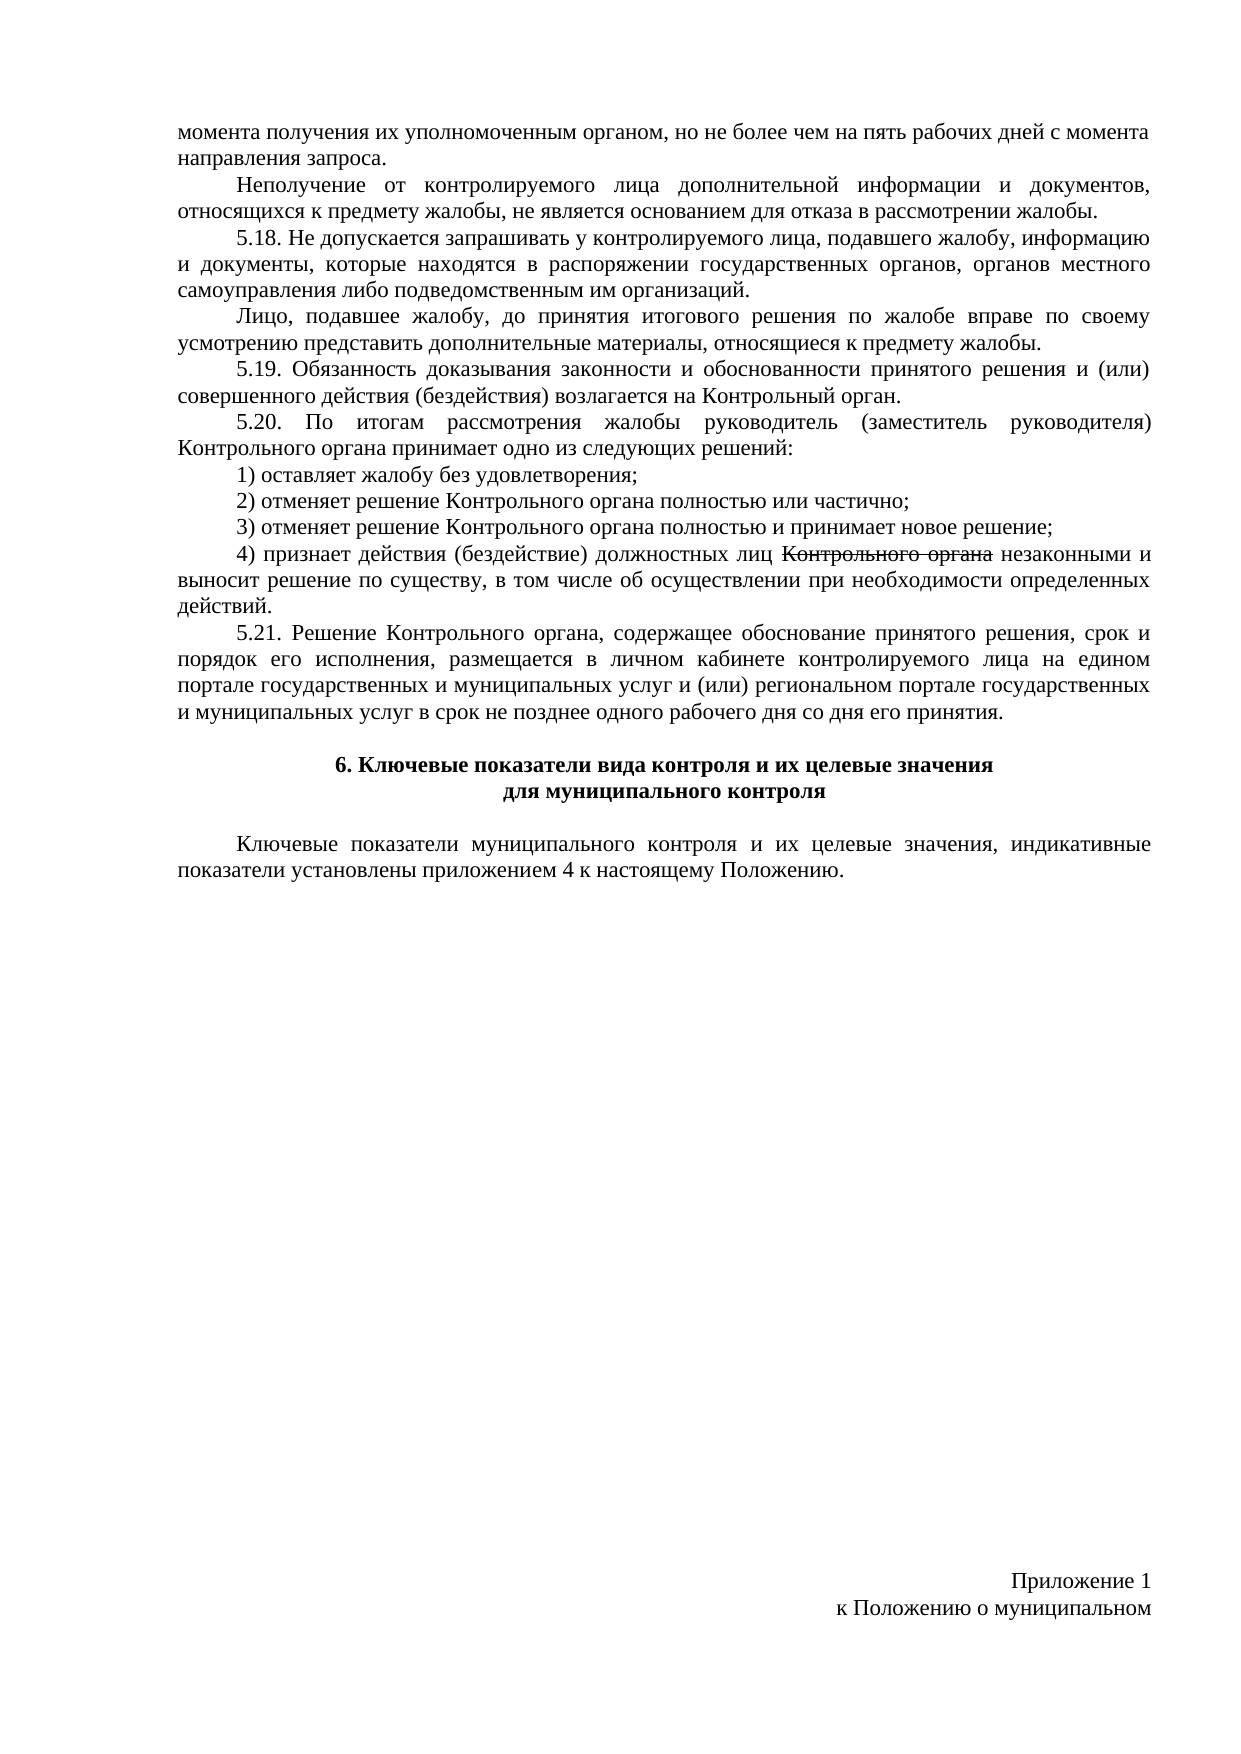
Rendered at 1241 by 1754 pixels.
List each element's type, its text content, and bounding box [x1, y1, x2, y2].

text 5.18. Не допускается запрашивать у контролируемого лица, подавшего жалобу, информацию и документы, которые находятся в распоряжении государственных органов, органов местного самоуправления либо подведомственным им организаций. [177, 223, 1152, 303]
list 6. Ключевые показатели вида контроля и их целевые значения [177, 751, 1152, 777]
list Неполучение от контролируемого лица дополнительной информации и документов, относящихся к предмету жалобы, не является основанием для отказа в рассмотрении жалобы. [177, 171, 1152, 223]
text Лицо, подавшее жалобу, до принятия итогового решения по жалобе вправе по своему усмотрению представить дополнительные материалы, относящиеся к предмету жалобы. [177, 303, 1152, 355]
text Приложение 1 [650, 1568, 1152, 1594]
text к Положению о муниципальном [650, 1594, 1152, 1620]
text 4) признает действия (бездействие) должностных лиц Контрольного органа незаконными и выносит решение по существу, в том числе об осуществлении при необходимости определенных действий. [177, 540, 1152, 619]
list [177, 118, 1152, 171]
list для муниципального контроля [177, 777, 1152, 803]
list Ключевые показатели муниципального контроля и их целевые значения, индикативные показатели установлены приложением 4 к настоящему Положению. [177, 830, 1152, 882]
list 5.20. По итогам рассмотрения жалобы руководитель (заместитель руководителя) Контрольного органа принимает одно из следующих решений: [177, 408, 1152, 461]
text 1) оставляет жалобу без удовлетворения; [177, 461, 1152, 487]
text 5.21. Решение Контрольного органа, содержащее обоснование принятого решения, срок и порядок его исполнения, размещается в личном кабинете контролируемого лица на едином портале государственных и муниципальных услуг и (или) региональном портале государственных и муниципальных услуг в срок не позднее одного рабочего дня со дня его принятия. [177, 619, 1152, 724]
text 2) отменяет решение Контрольного органа полностью или частично; [177, 487, 1152, 513]
text 5.19. Обязанность доказывания законности и обоснованности принятого решения и (или) совершенного действия (бездействия) возлагается на Контрольный орган. [177, 355, 1152, 408]
text 3) отменяет решение Контрольного органа полностью и принимает новое решение; [177, 513, 1152, 540]
